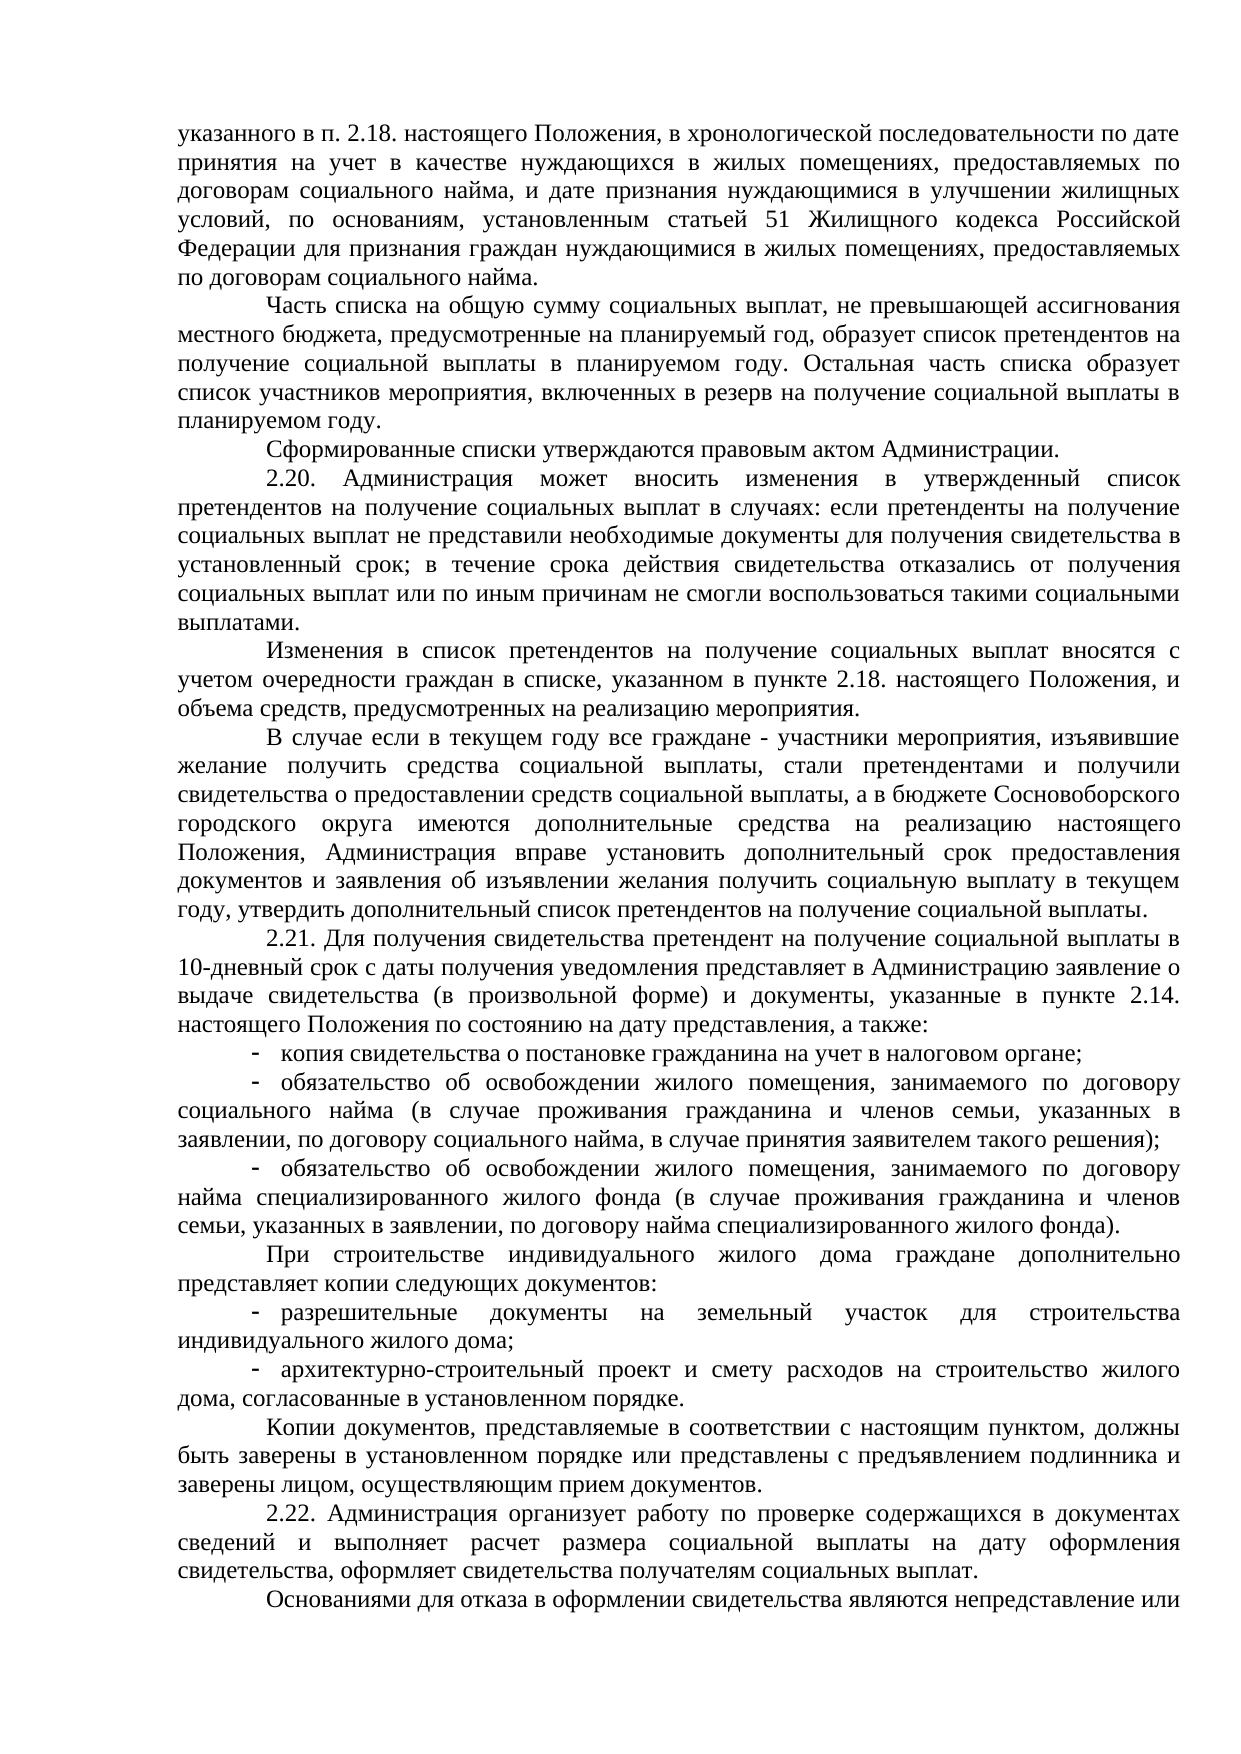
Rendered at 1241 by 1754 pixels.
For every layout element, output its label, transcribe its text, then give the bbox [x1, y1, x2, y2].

text 2.20. Администрация может вносить изменения в утвержденный список претендентов на получение социальных выплат в случаях: если претенденты на получение социальных выплат не представили необходимые документы для получения свидетельства в установленный срок; в течение срока действия свидетельства отказались от получения социальных выплат или по иным причинам не смогли воспользоваться такими социальными выплатами. [177, 463, 1181, 636]
text Копии документов, представляемые в соответствии с настоящим пунктом, должны быть заверены в установленном порядке или представлены с предъявлением подлинника и заверены лицом, осуществляющим прием документов. [177, 1412, 1181, 1498]
list копия свидетельства о постановке гражданина на учет в налоговом органе; [177, 1038, 1181, 1067]
text Часть списка на общую сумму социальных выплат, не превышающей ассигнования местного бюджета, предусмотренные на планируемый год, образует список претендентов на получение социальной выплаты в планируемом году. Остальная часть списка образует список участников мероприятия, включенных в резерв на получение социальной выплаты в планируемом году. [177, 291, 1181, 434]
text 2.22. Администрация организует работу по проверке содержащихся в документах сведений и выполняет расчет размера социальной выплаты на дату оформления свидетельства, оформляет свидетельства получателям социальных выплат. [177, 1498, 1181, 1584]
text Сформированные списки утверждаются правовым актом Администрации. [177, 434, 1181, 463]
list обязательство об освобождении жилого помещения, занимаемого по договору найма специализированного жилого фонда (в случае проживания гражданина и членов семьи, указанных в заявлении, по договору найма специализированного жилого фонда). [177, 1153, 1181, 1239]
list архитектурно-строительный проект и смету расходов на строительство жилого дома, согласованные в установленном порядке. [177, 1354, 1181, 1412]
text Изменения в список претендентов на получение социальных выплат вносятся с учетом очередности граждан в списке, указанном в пункте 2.18. настоящего Положения, и объема средств, предусмотренных на реализацию мероприятия. [177, 636, 1181, 722]
text 2.21. Для получения свидетельства претендент на получение социальной выплаты в 10-дневный срок с даты получения уведомления представляет в Администрацию заявление о выдаче свидетельства (в произвольной форме) и документы, указанные в пункте 2.14. настоящего Положения по состоянию на дату представления, а также: [177, 923, 1181, 1038]
list обязательство об освобождении жилого помещения, занимаемого по договору социального найма (в случае проживания гражданина и членов семьи, указанных в заявлении, по договору социального найма, в случае принятия заявителем такого решения); [177, 1067, 1181, 1153]
text При строительстве индивидуального жилого дома граждане дополнительно представляет копии следующих документов: [177, 1239, 1181, 1297]
list разрешительные документы на земельный участок для строительства индивидуального жилого дома; [177, 1297, 1181, 1354]
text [177, 118, 1181, 291]
text В случае если в текущем году все граждане - участники мероприятия, изъявившие желание получить средства социальной выплаты, стали претендентами и получили свидетельства о предоставлении средств социальной выплаты, а в бюджете Сосновоборского городского округа имеются дополнительные средства на реализацию настоящего Положения, Администрация вправе установить дополнительный срок предоставления документов и заявления об изъявлении желания получить социальную выплату в текущем году, утвердить дополнительный список претендентов на получение социальной выплаты. [177, 722, 1181, 923]
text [177, 1584, 1181, 1613]
